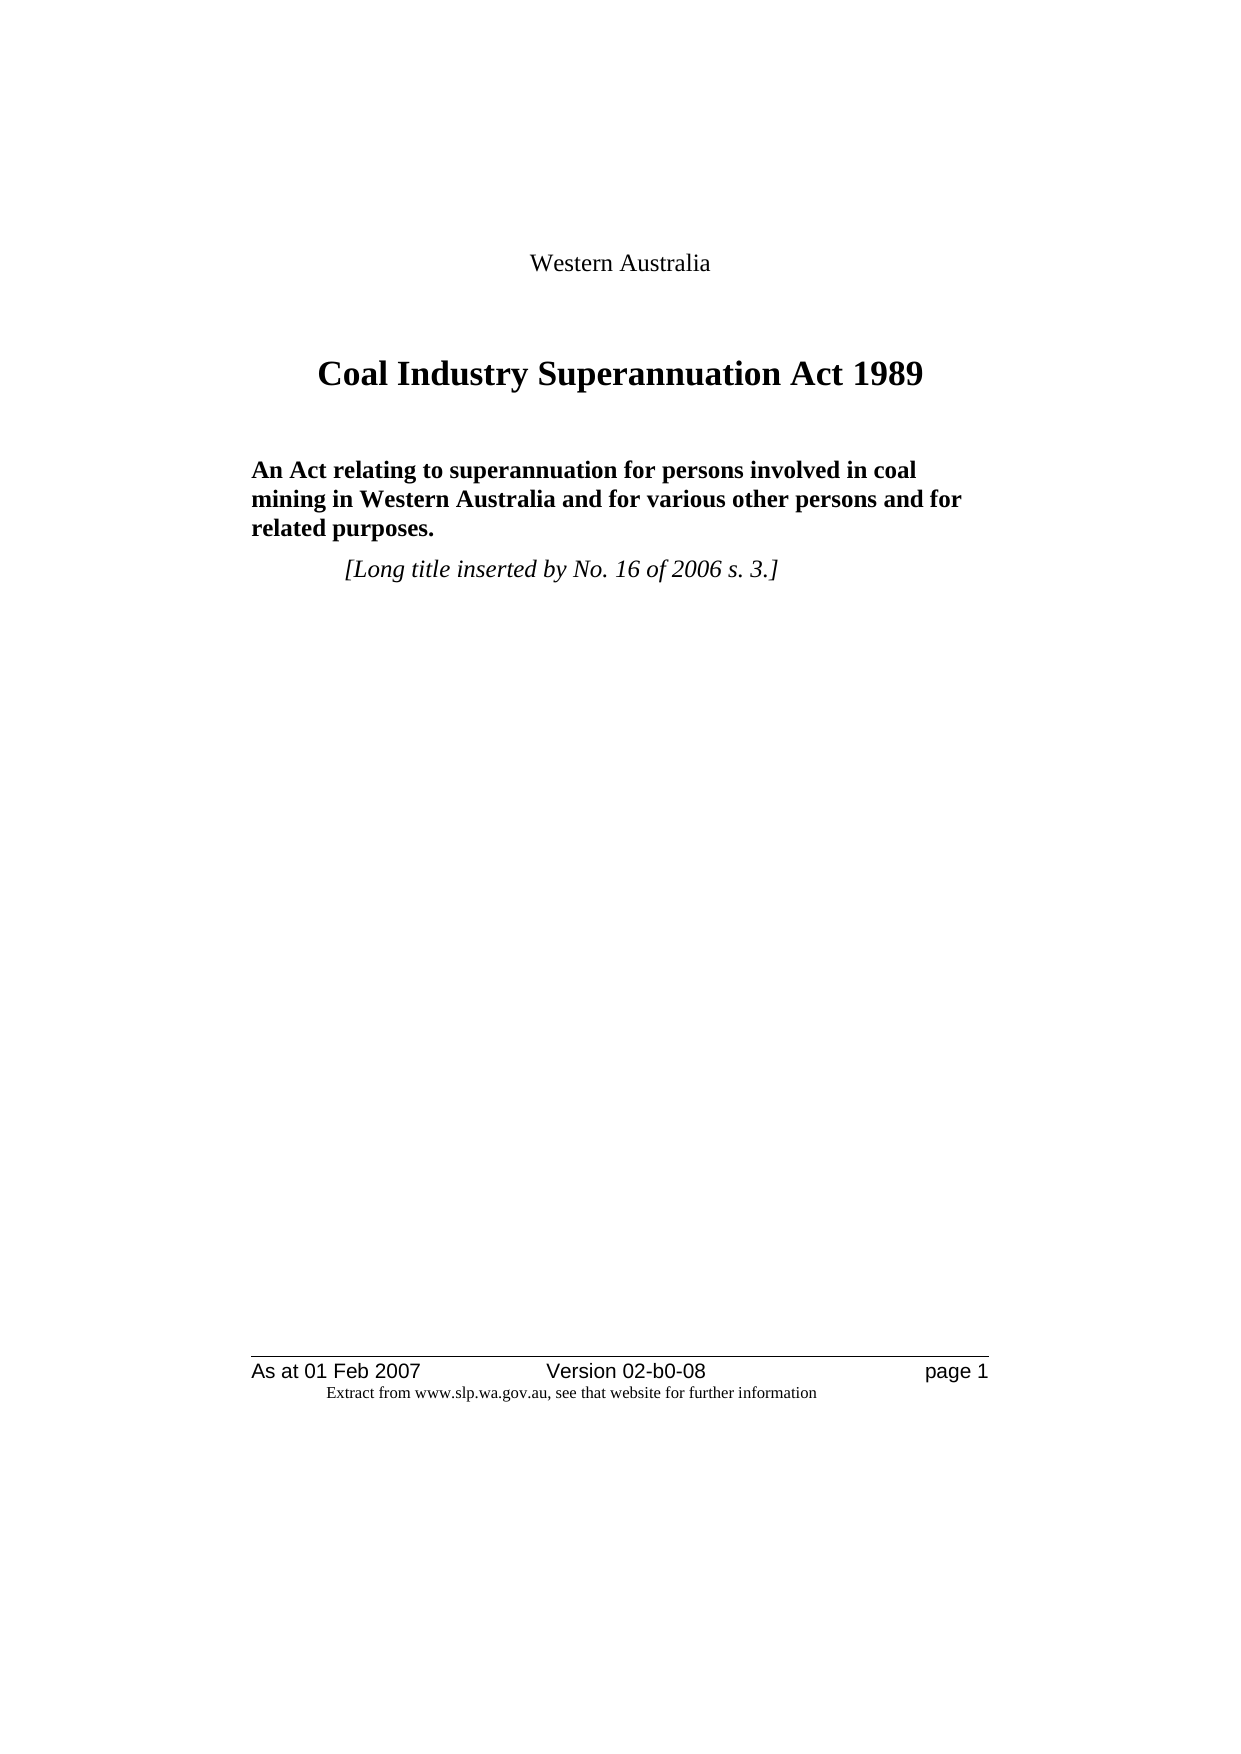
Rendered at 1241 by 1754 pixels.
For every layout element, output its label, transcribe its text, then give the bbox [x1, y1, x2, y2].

text Coal Industry Superannuation Act 1989 [251, 352, 989, 393]
title [Long title inserted by No. 16 of 2006 s. 3.] [251, 554, 989, 583]
title An Act relating to superannuation for persons involved in coal mining in Western Australia and for various other persons and for related purposes. [251, 455, 989, 541]
text Western Australia [251, 248, 989, 277]
